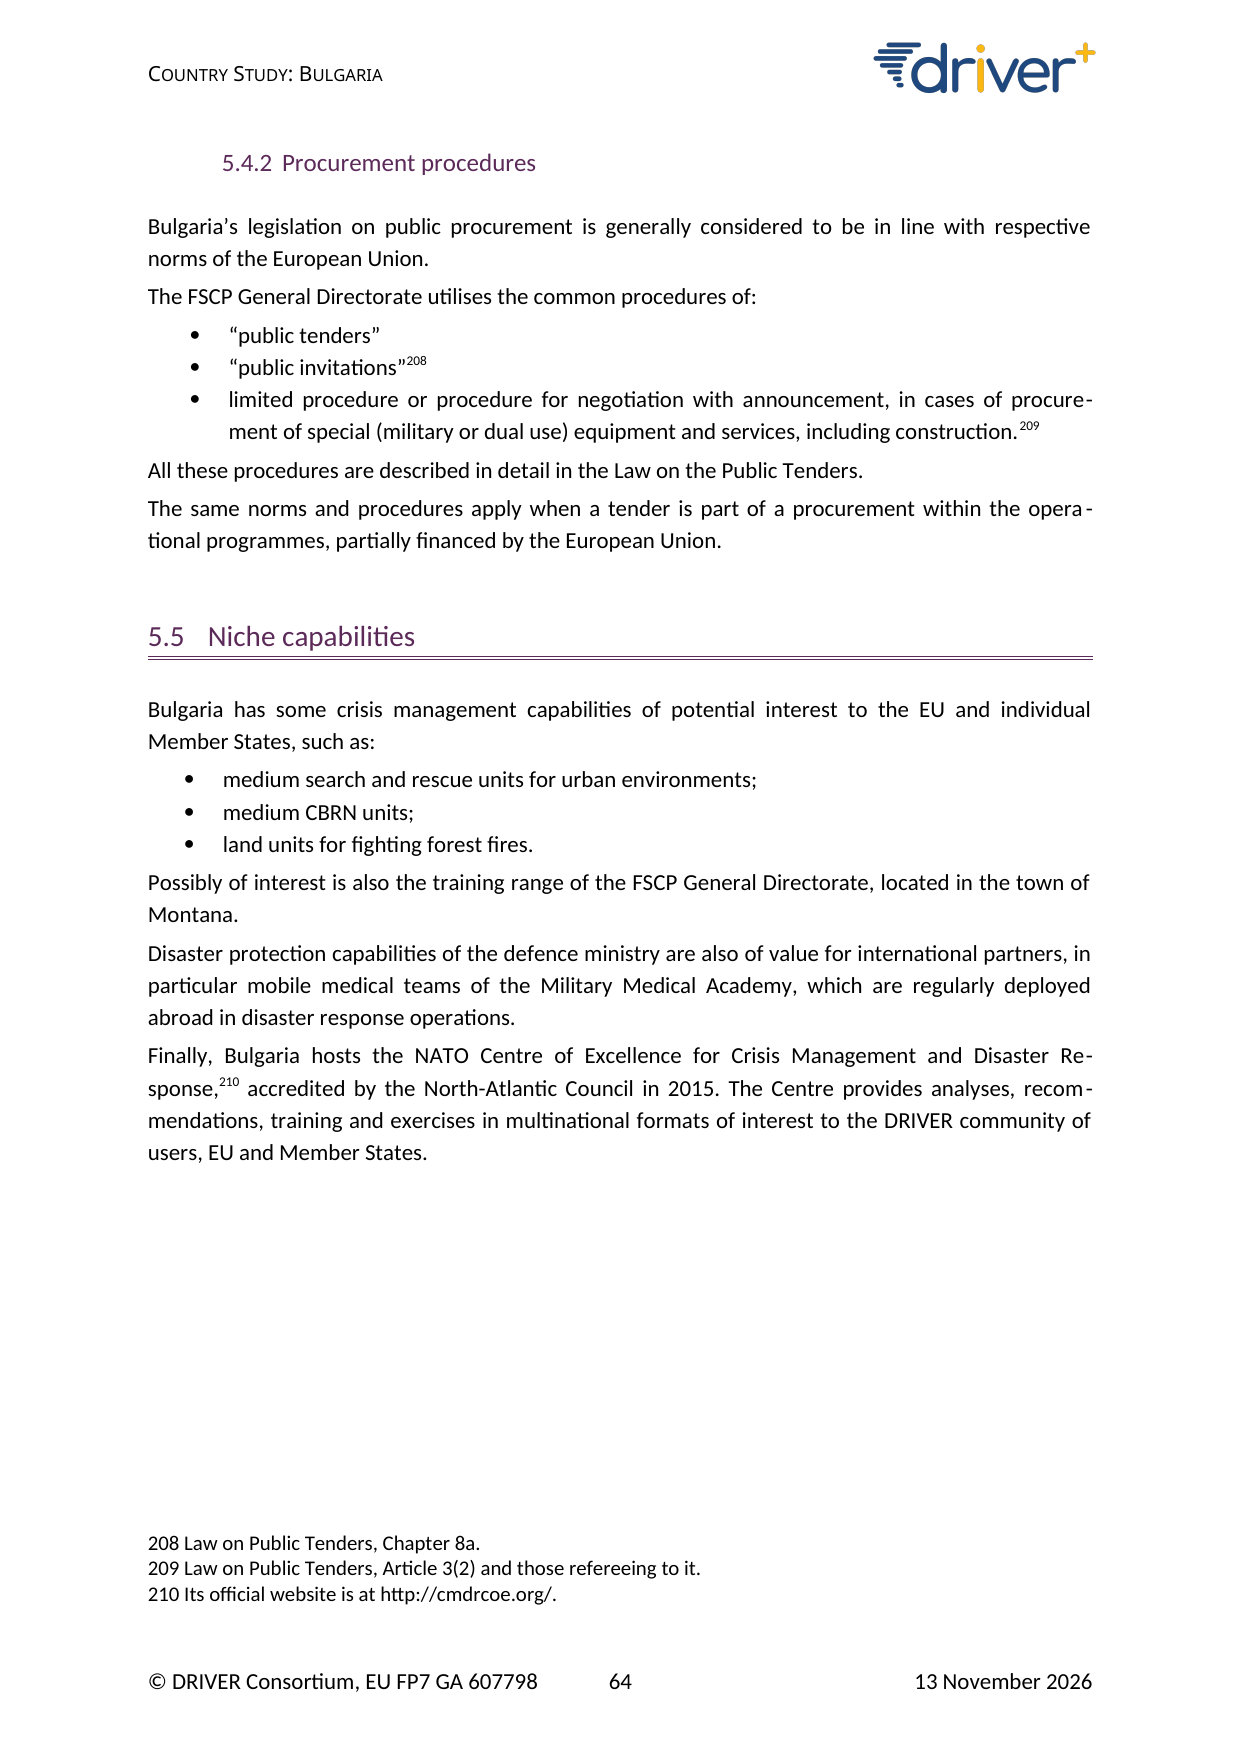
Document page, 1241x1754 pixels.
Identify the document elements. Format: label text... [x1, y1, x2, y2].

text Disaster protection capabilities of the defence ministry are also of value for international partners, in particular mobile medical teams of the Military Medical Academy, which are regularly deployed abroad in disaster response operations. [148, 939, 1093, 1031]
list “public tenders” [191, 321, 1093, 349]
subtitle Procurement procedures [222, 148, 1093, 178]
picture [864, 31, 1103, 102]
list “public invitations” [191, 353, 1093, 381]
text Bulgaria has some crisis management capabilities of potential interest to the EU and individual Member States, such as: [148, 695, 1093, 755]
text Finally, Bulgaria hosts the NATO Centre of Excellence for Crisis Management and Disaster Response, accredited by the North-Atlantic Council in 2015. The Centre provides analyses, recommendations, training and exercises in multinational formats of interest to the DRIVER community of users, EU and Member States. [148, 1042, 1093, 1166]
text All these procedures are described in detail in the Law on the Public Tenders. [148, 456, 1093, 484]
text Possibly of interest is also the training range of the FSCP General Directorate, located in the town of Montana. [148, 868, 1093, 928]
list limited procedure or procedure for negotiation with announcement, in cases of procurement of special (military or dual use) equipment and services, including construction. [191, 385, 1093, 445]
text The same norms and procedures apply when a tender is part of a procurement within the operational programmes, partially financed by the European Union. [148, 494, 1093, 554]
list medium CBRN units; [185, 798, 1093, 826]
text Bulgaria’s legislation on public procurement is generally considered to be in line with respective norms of the European Union. [148, 212, 1093, 272]
list medium search and rescue units for urban environments; [185, 765, 1093, 793]
subtitle Niche capabilities [148, 618, 1093, 656]
text The FSCP General Directorate utilises the common procedures of: [148, 282, 1093, 310]
list land units for fighting forest fires. [185, 830, 1093, 858]
